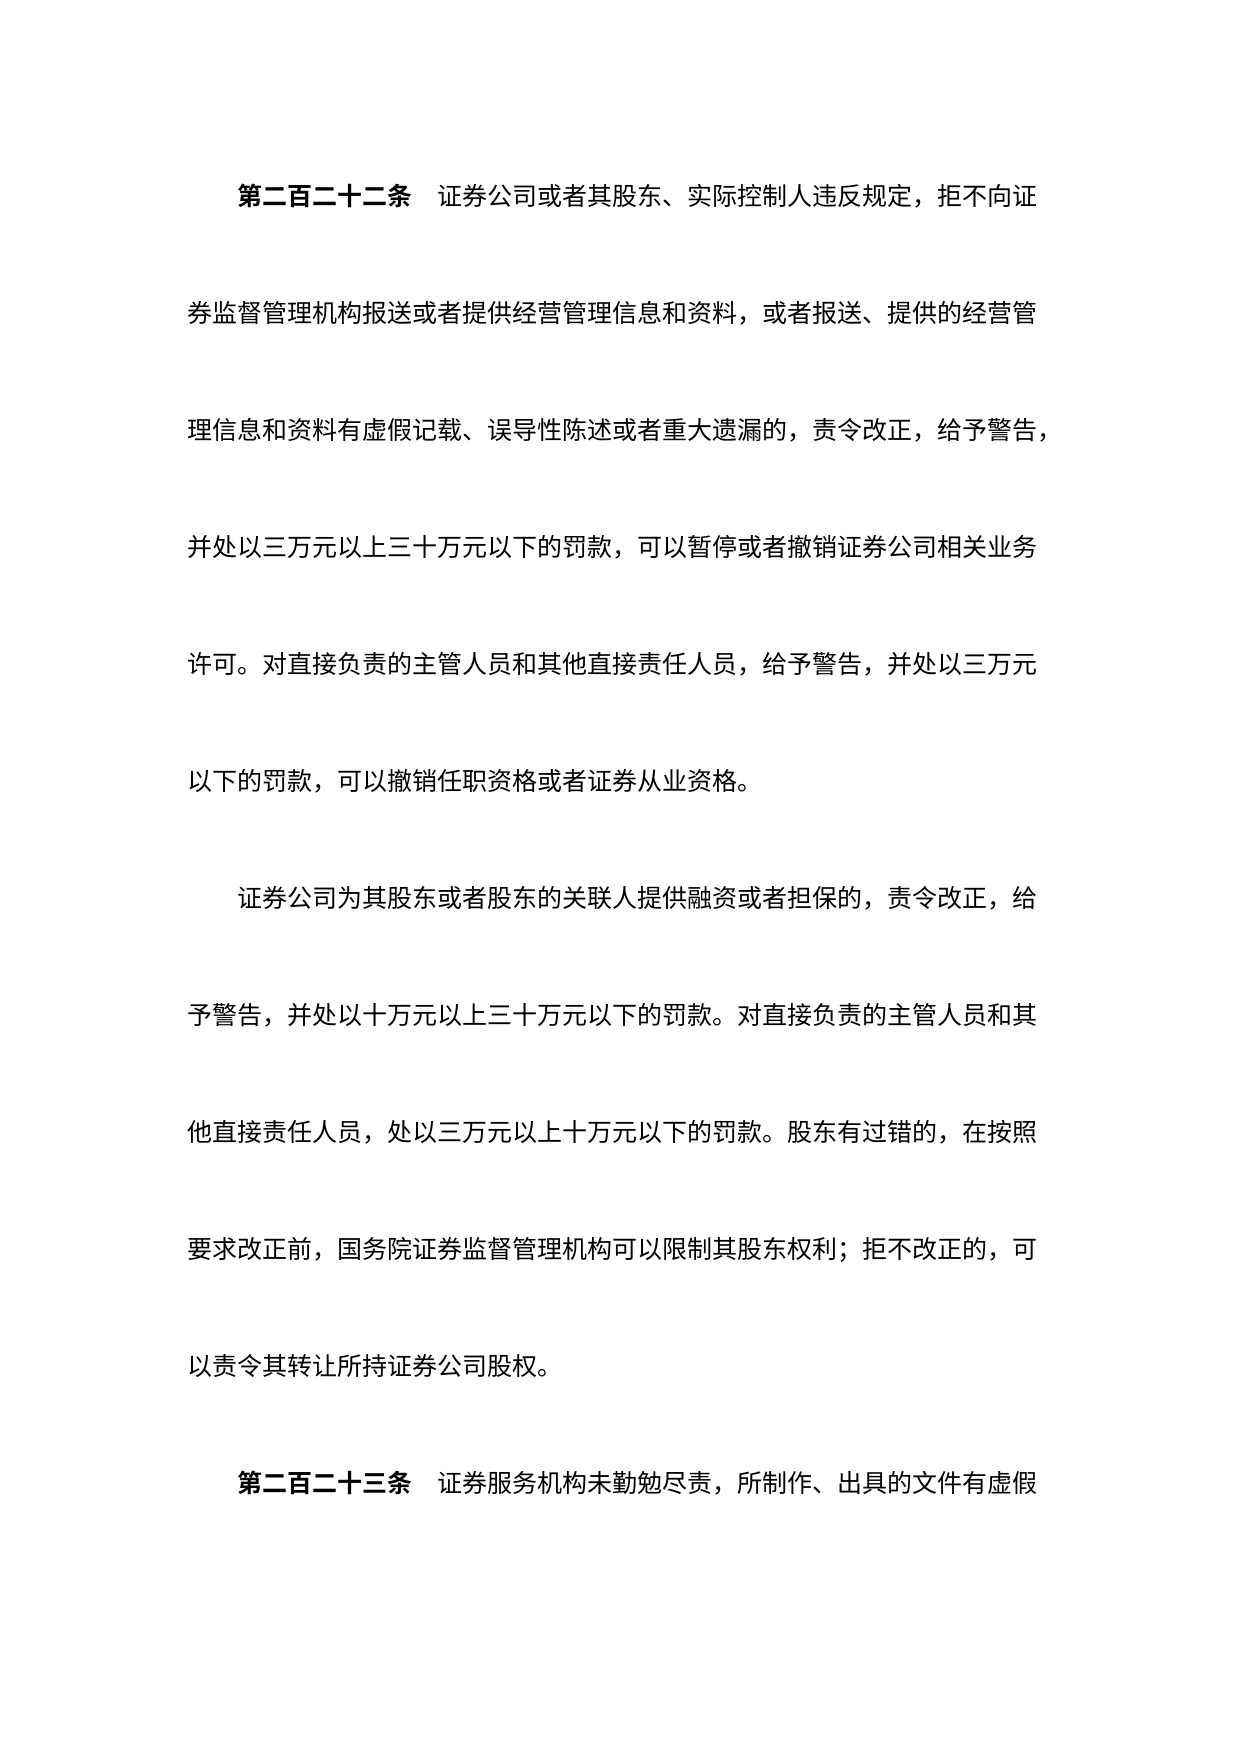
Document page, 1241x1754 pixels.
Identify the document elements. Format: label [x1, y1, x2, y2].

text [187, 162, 1053, 1514]
